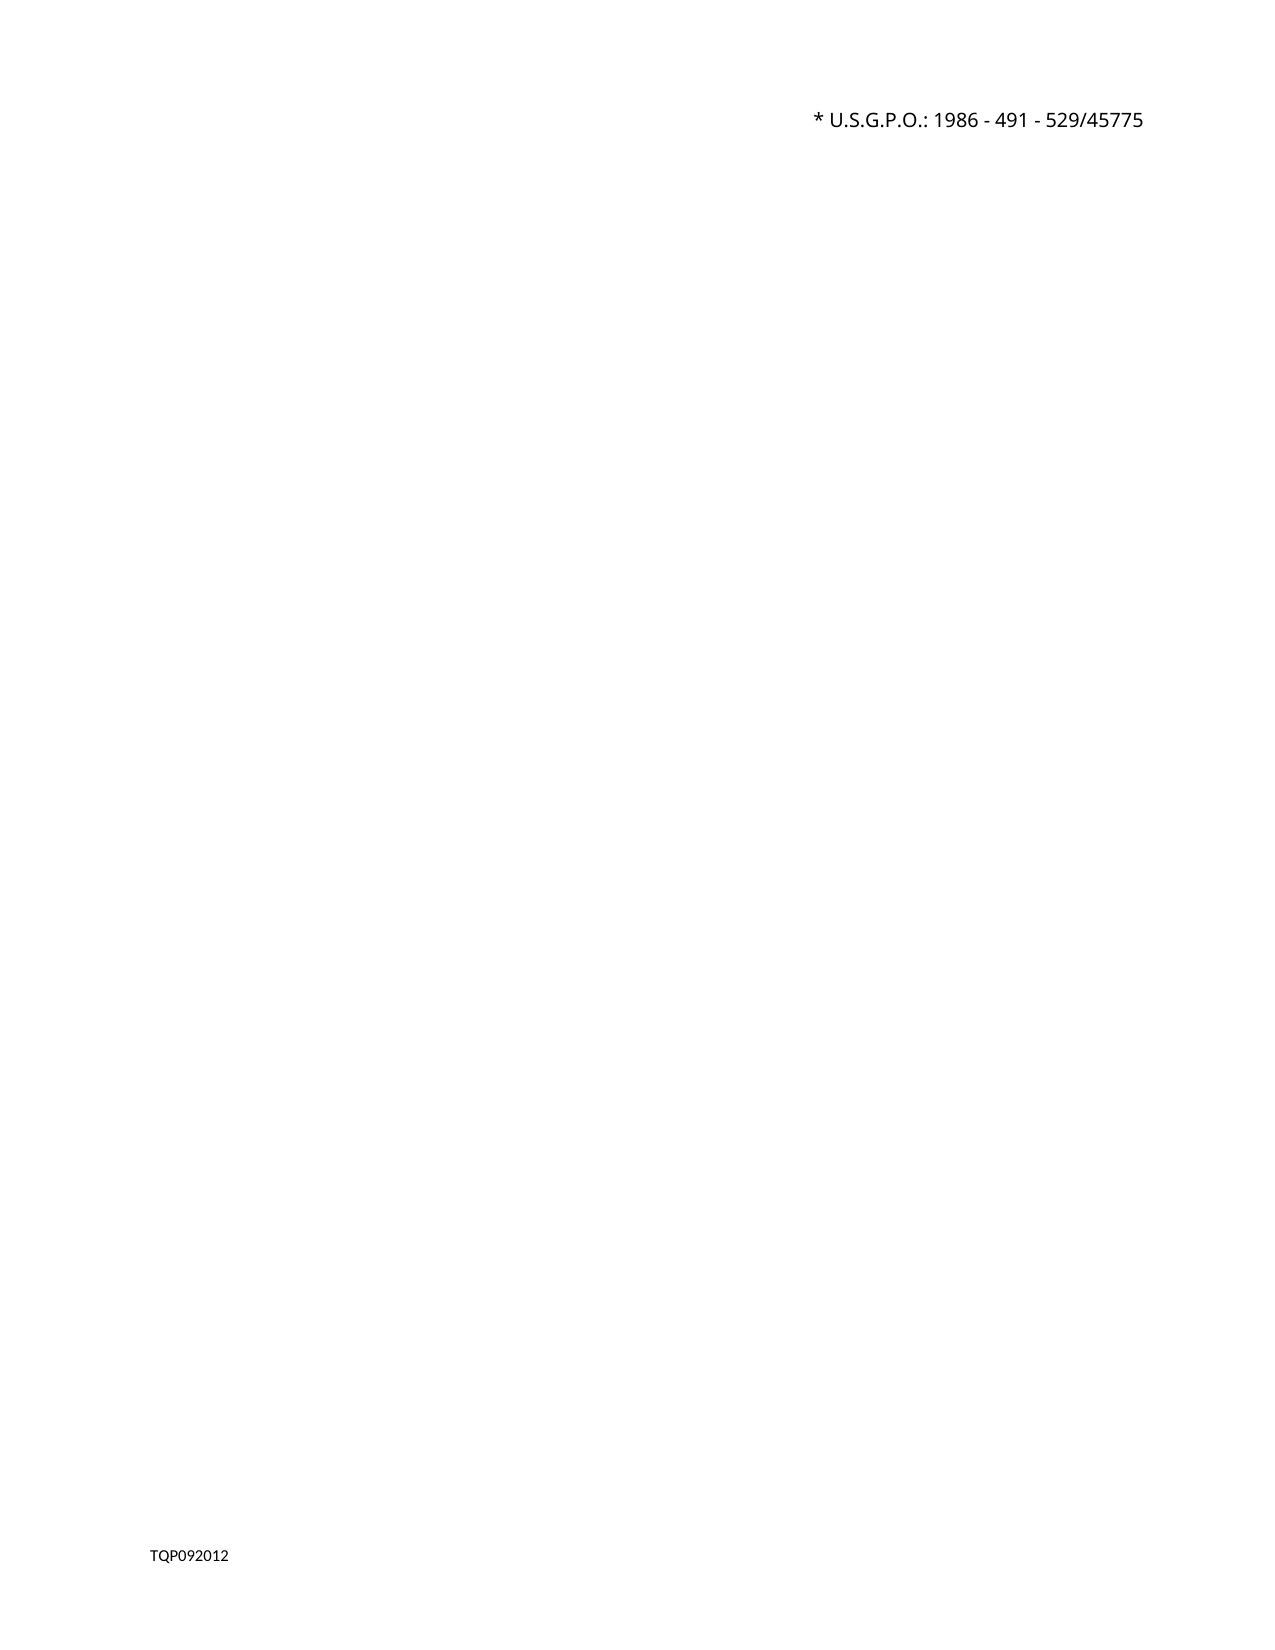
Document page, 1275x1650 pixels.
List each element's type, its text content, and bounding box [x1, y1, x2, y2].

table_header * U.S.G.P.O.: 1986 - 491 - 529/45775 [134, 103, 1147, 136]
